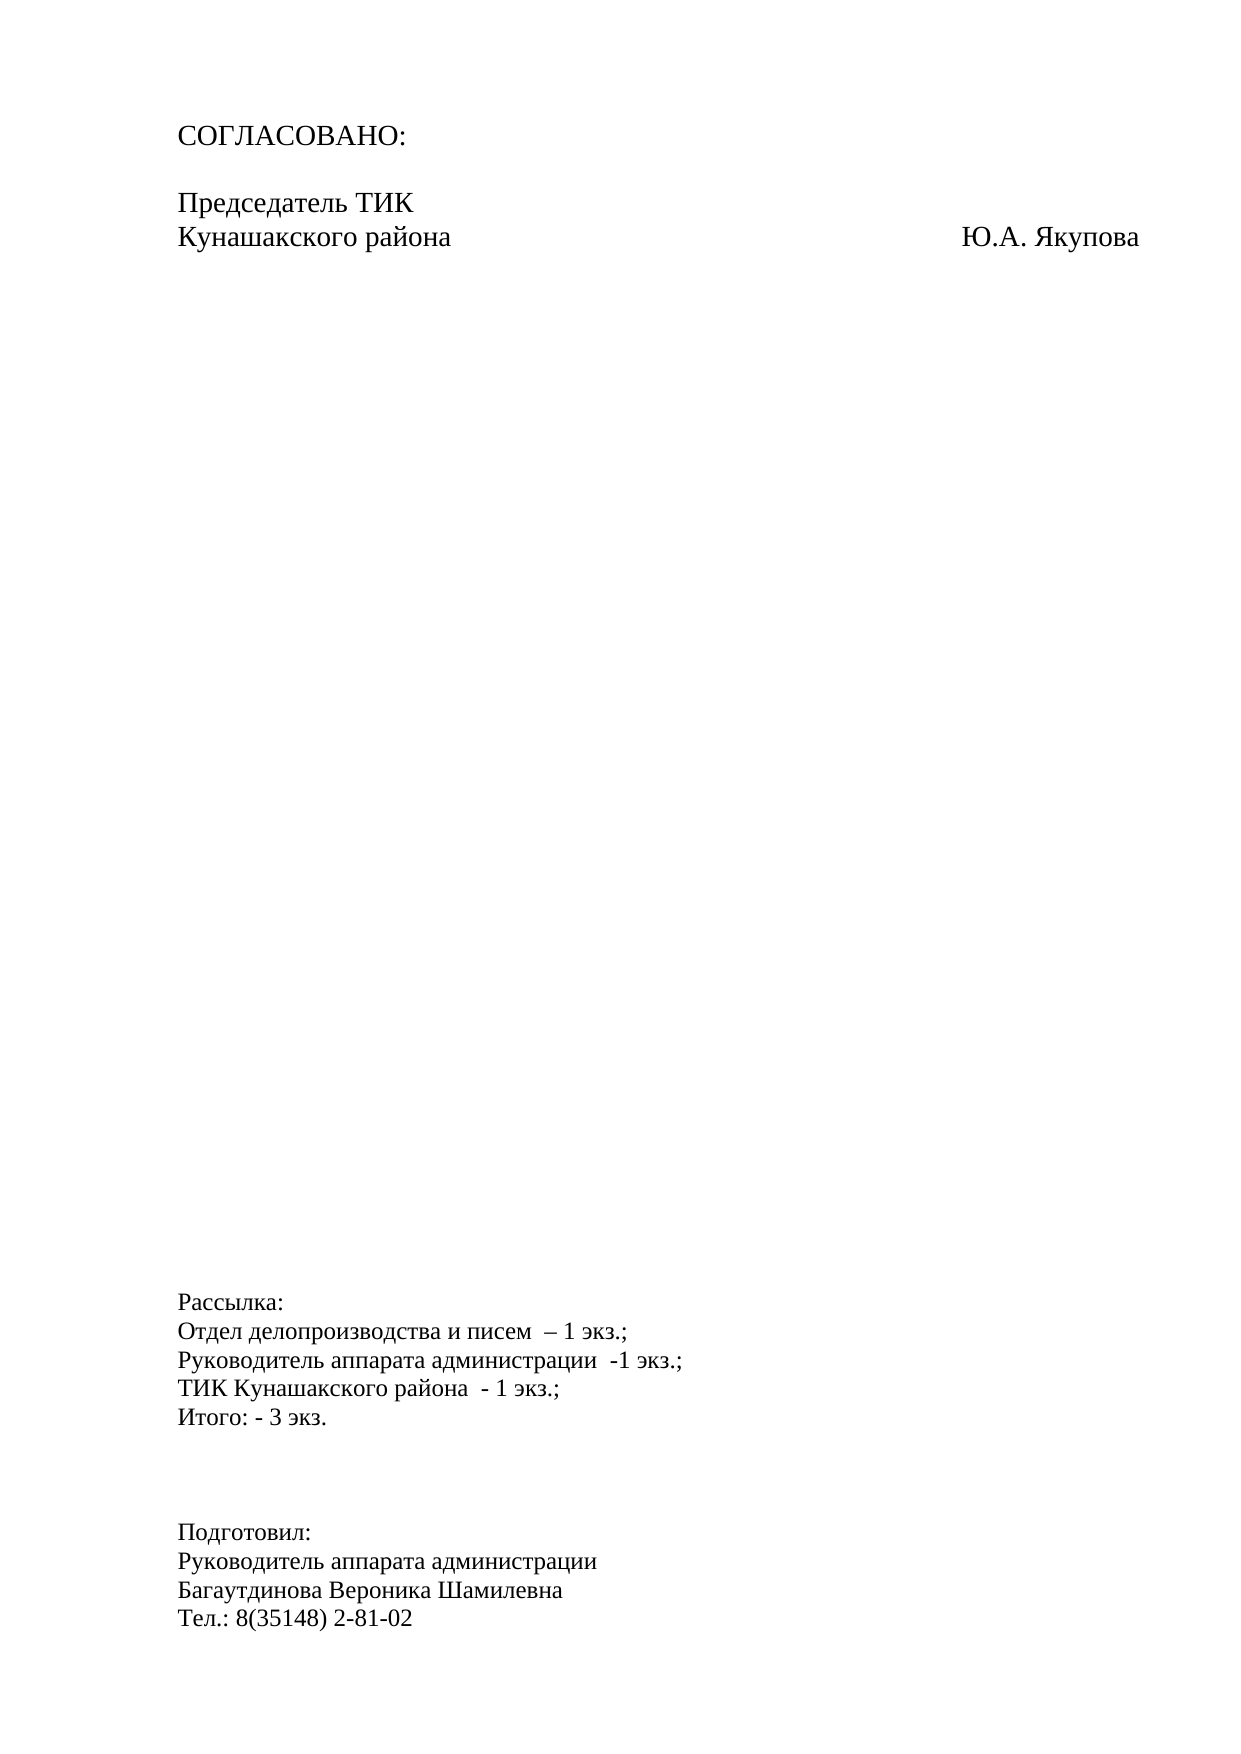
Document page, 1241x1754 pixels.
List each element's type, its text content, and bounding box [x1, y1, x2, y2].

text Руководитель аппарата администрации [177, 1546, 1152, 1575]
text СОГЛАСОВАНО: [177, 118, 1152, 152]
text Руководитель аппарата администрации -1 экз.; [177, 1345, 1152, 1373]
text Кунашакского района Ю.А. Якупова [177, 219, 1152, 252]
text Рассылка: [177, 1287, 1152, 1316]
text Председатель ТИК [177, 185, 1152, 219]
text Отдел делопроизводства и писем – 1 экз.; [177, 1316, 1152, 1345]
text Подготовил: [177, 1517, 1152, 1546]
text ТИК Кунашакского района - 1 экз.; [177, 1373, 1152, 1402]
text Багаутдинова Вероника Шамилевна [177, 1575, 1152, 1603]
text Тел.: 8(35148) 2-81-02 [177, 1603, 1152, 1632]
text Итого: - 3 экз. [177, 1402, 1152, 1431]
